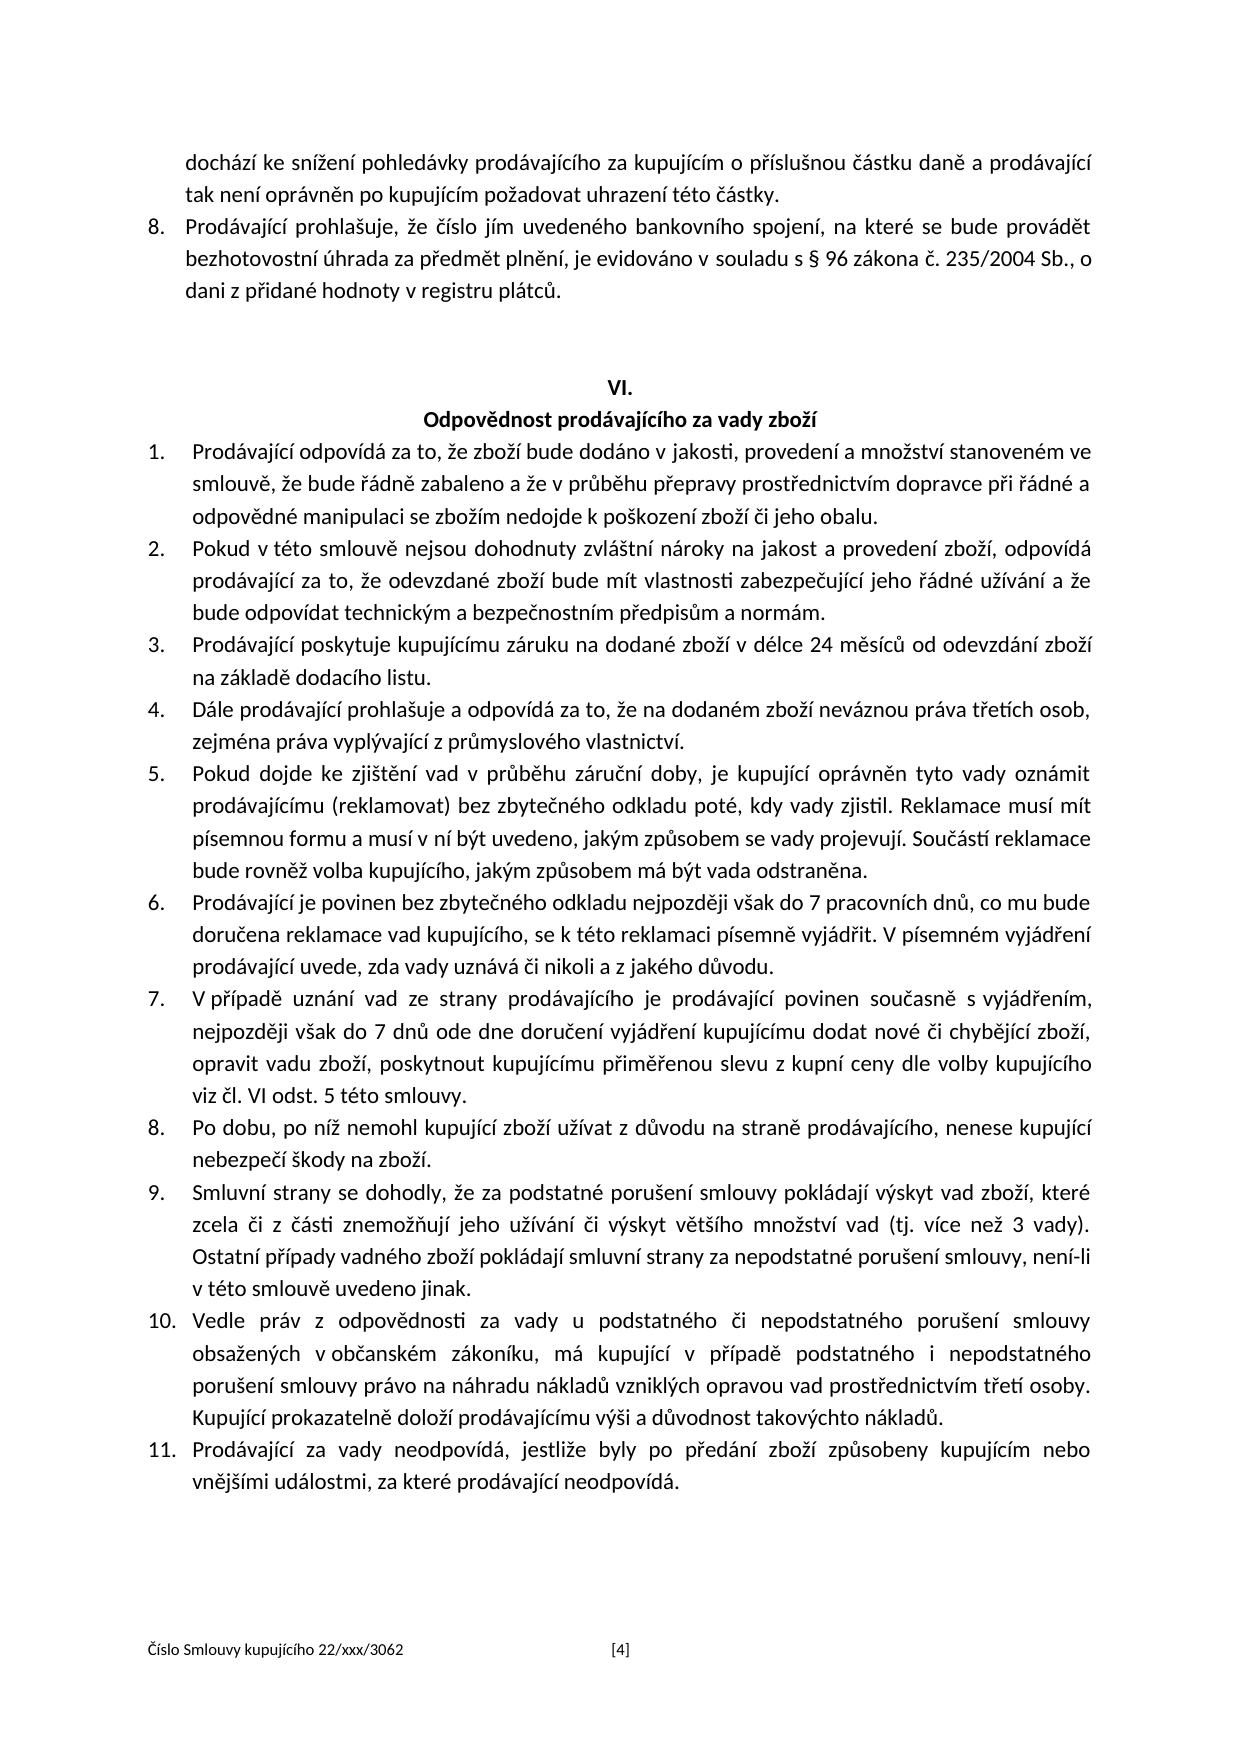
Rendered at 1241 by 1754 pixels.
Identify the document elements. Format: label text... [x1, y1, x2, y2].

list Prodávající prohlašuje, že číslo jím uvedeného bankovního spojení, na které se bude provádět bezhotovostní úhrada za předmět plnění, je evidováno v souladu s § 96 zákona č. 235/2004 Sb., o dani z přidané hodnoty v registru plátců. [148, 212, 1092, 304]
text Odpovědnost prodávajícího za vady zboží [148, 405, 1092, 433]
list Prodávající poskytuje kupujícímu záruku na dodané zboží v délce 24 měsíců od odevzdání zboží na základě dodacího listu. [148, 631, 1092, 691]
text VI. [148, 373, 1092, 401]
list Prodávající je povinen bez zbytečného odkladu nejpozději však do 7 pracovních dnů, co mu bude doručena reklamace vad kupujícího, se k této reklamaci písemně vyjádřit. V písemném vyjádření prodávající uvede, zda vady uznává či nikoli a z jakého důvodu. [148, 888, 1092, 980]
list Smluvní strany se dohodly, že za podstatné porušení smlouvy pokládají výskyt vad zboží, které zcela či z části znemožňují jeho užívání či výskyt většího množství vad (tj. více než 3 vady). Ostatní případy vadného zboží pokládají smluvní strany za nepodstatné porušení smlouvy, není-li v této smlouvě uvedeno jinak. [148, 1178, 1092, 1302]
list Pokud v této smlouvě nejsou dohodnuty zvláštní nároky na jakost a provedení zboží, odpovídá prodávající za to, že odevzdané zboží bude mít vlastnosti zabezpečující jeho řádné užívání a že bude odpovídat technickým a bezpečnostním předpisům a normám. [148, 534, 1092, 626]
list Vedle práv z odpovědnosti za vady u podstatného či nepodstatného porušení smlouvy obsažených v občanském zákoníku, má kupující v případě podstatného i nepodstatného porušení smlouvy právo na náhradu nákladů vzniklých opravou vad prostřednictvím třetí osoby. Kupující prokazatelně doloží prodávajícímu výši a důvodnost takovýchto nákladů. [148, 1306, 1092, 1431]
list Po dobu, po níž nemohl kupující zboží užívat z důvodu na straně prodávajícího, nenese kupující nebezpečí škody na zboží. [148, 1113, 1092, 1173]
list Prodávající za vady neodpovídá, jestliže byly po předání zboží způsobeny kupujícím nebo vnějšími událostmi, za které prodávající neodpovídá. [148, 1435, 1092, 1495]
list Pokud dojde ke zjištění vad v průběhu záruční doby, je kupující oprávněn tyto vady oznámit prodávajícímu (reklamovat) bez zbytečného odkladu poté, kdy vady zjistil. Reklamace musí mít písemnou formu a musí v ní být uvedeno, jakým způsobem se vady projevují. Součástí reklamace bude rovněž volba kupujícího, jakým způsobem má být vada odstraněna. [148, 759, 1092, 884]
list Prodávající odpovídá za to, že zboží bude dodáno v jakosti, provedení a množství stanoveném ve smlouvě, že bude řádně zabaleno a že v průběhu přepravy prostřednictvím dopravce při řádné a odpovědné manipulaci se zbožím nedojde k poškození zboží či jeho obalu. [148, 437, 1092, 530]
list V případě uznání vad ze strany prodávajícího je prodávající povinen současně s vyjádřením, nejpozději však do 7 dnů ode dne doručení vyjádření kupujícímu dodat nové či chybějící zboží, opravit vadu zboží, poskytnout kupujícímu přiměřenou slevu z kupní ceny dle volby kupujícího viz čl. VI odst. 5 této smlouvy. [148, 984, 1092, 1109]
list Dále prodávající prohlašuje a odpovídá za to, že na dodaném zboží neváznou práva třetích osob, zejména práva vyplývající z průmyslového vlastnictví. [148, 695, 1092, 755]
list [148, 148, 1092, 208]
